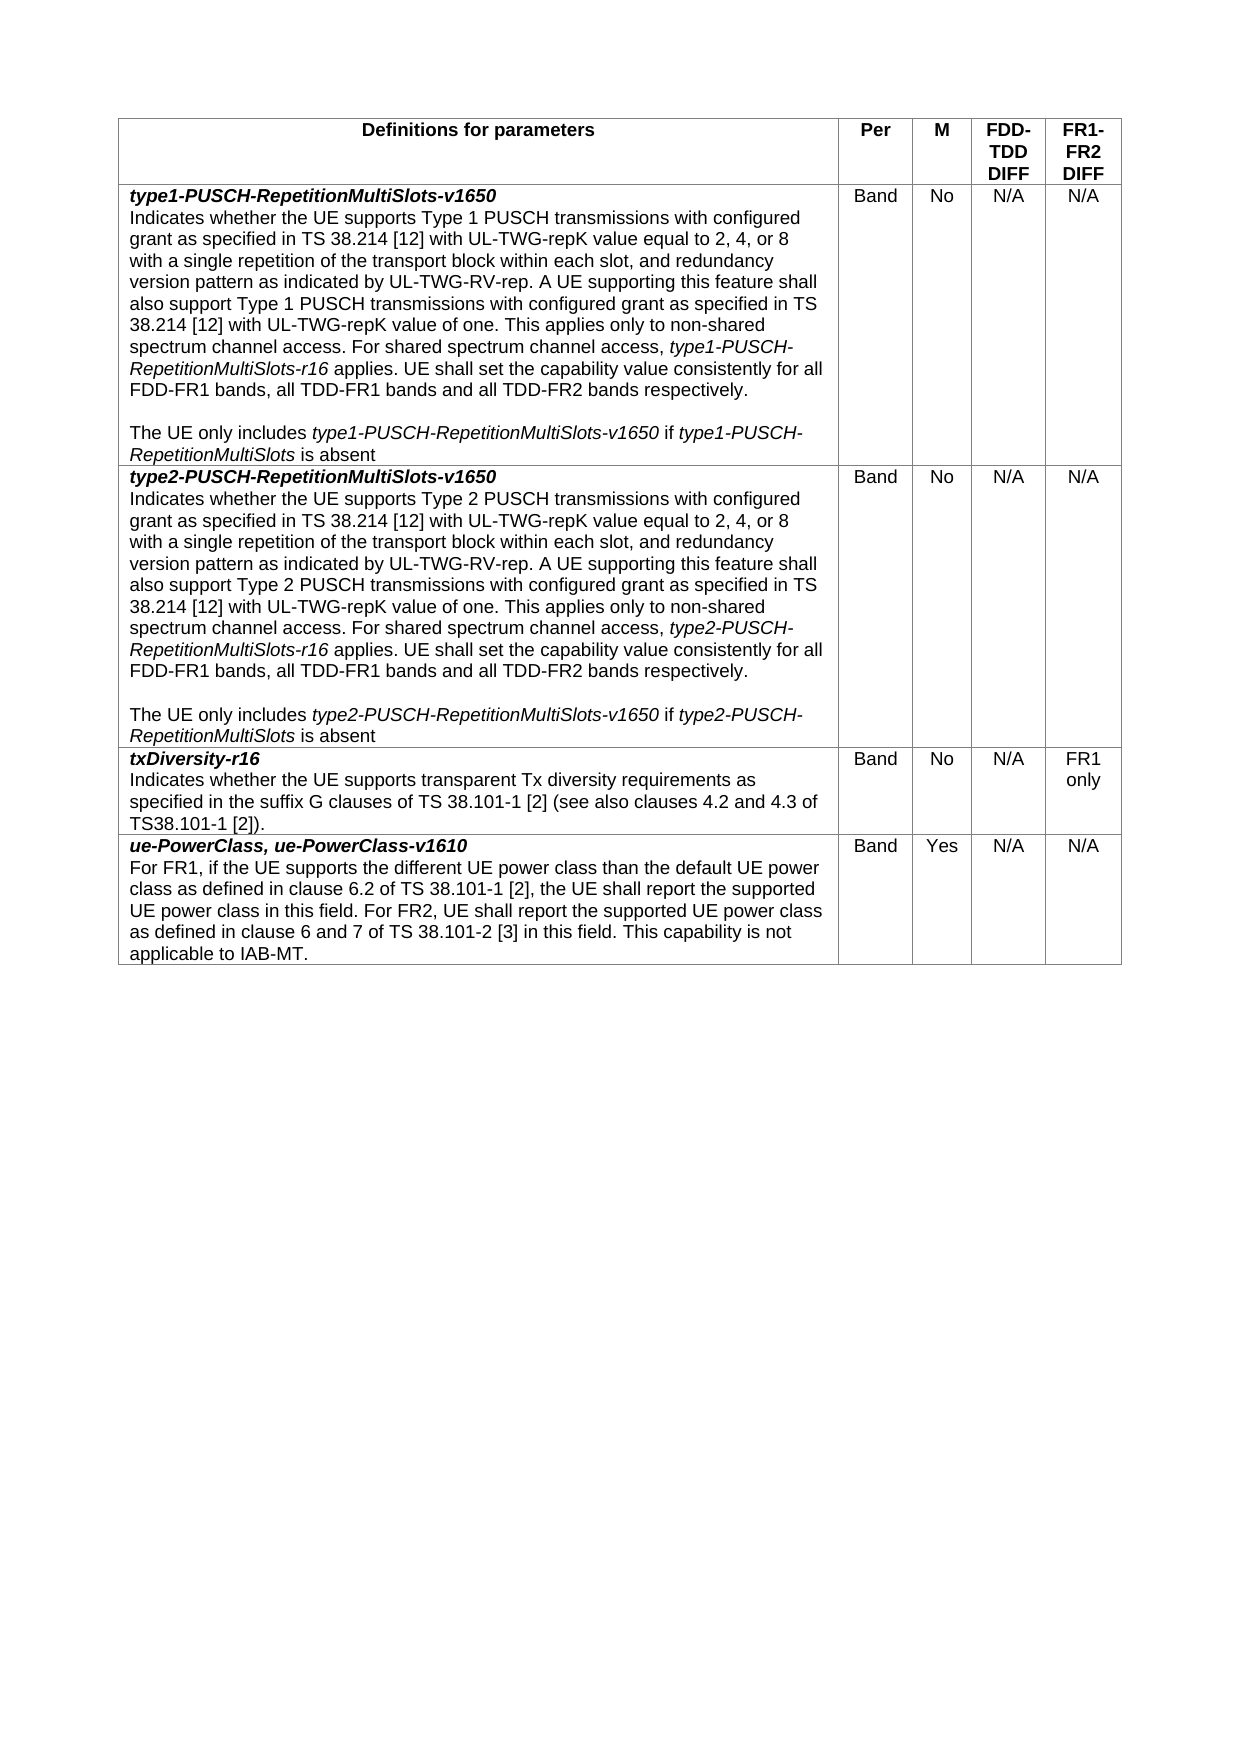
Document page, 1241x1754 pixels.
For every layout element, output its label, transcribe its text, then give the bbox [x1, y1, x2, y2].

table_header M [913, 119, 971, 184]
table_cell ue-PowerClass, ue-PowerClass-v1610 For FR1, if the UE supports the different UE power class than the default UE power class as defined in clause 6.2 of TS 38.101-1 [2], the UE shall report the supported UE power class in this field. For FR2, UE shall report the supported UE power class as defined in clause 6 and 7 of TS 38.101-2 [3] in this field. This capability is not applicable to IAB-MT. [119, 835, 838, 964]
table_cell FR1 only [1046, 748, 1121, 834]
table_header FR1-FR2 DIFF [1046, 119, 1121, 184]
table_header Definitions for parameters [119, 119, 838, 184]
table_cell Band [839, 185, 912, 465]
table_header Per [839, 119, 912, 184]
table_cell No [913, 748, 971, 834]
table_cell Band [839, 466, 912, 747]
table_cell N/A [972, 748, 1045, 834]
table_cell txDiversity-r16 Indicates whether the UE supports transparent Tx diversity requirements as specified in the suffix G clauses of TS 38.101-1 [2] (see also clauses 4.2 and 4.3 of TS38.101-1 [2]). [119, 748, 838, 834]
table_cell type1-PUSCH-RepetitionMultiSlots-v1650 Indicates whether the UE supports Type 1 PUSCH transmissions with configured grant as specified in TS 38.214 [12] with UL-TWG-repK value equal to 2, 4, or 8 with a single repetition of the transport block within each slot, and redundancy version pattern as indicated by UL-TWG-RV-rep. A UE supporting this feature shall also support Type 1 PUSCH transmissions with configured grant as specified in TS 38.214 [12] with UL-TWG-repK value of one. This applies only to non-shared spectrum channel access. For shared spectrum channel access, type1-PUSCH-RepetitionMultiSlots-r16 applies. UE shall set the capability value consistently for all FDD-FR1 bands, all TDD-FR1 bands and all TDD-FR2 bands respectively. The UE only includes type1-PUSCH-RepetitionMultiSlots-v1650 if type1-PUSCH-RepetitionMultiSlots is absent [119, 185, 838, 465]
table_cell N/A [972, 835, 1045, 964]
table_cell No [913, 466, 971, 747]
table_cell N/A [1046, 466, 1121, 747]
table_cell Yes [913, 835, 971, 964]
table_cell type2-PUSCH-RepetitionMultiSlots-v1650 Indicates whether the UE supports Type 2 PUSCH transmissions with configured grant as specified in TS 38.214 [12] with UL-TWG-repK value equal to 2, 4, or 8 with a single repetition of the transport block within each slot, and redundancy version pattern as indicated by UL-TWG-RV-rep. A UE supporting this feature shall also support Type 2 PUSCH transmissions with configured grant as specified in TS 38.214 [12] with UL-TWG-repK value of one. This applies only to non-shared spectrum channel access. For shared spectrum channel access, type2-PUSCH-RepetitionMultiSlots-r16 applies. UE shall set the capability value consistently for all FDD-FR1 bands, all TDD-FR1 bands and all TDD-FR2 bands respectively. The UE only includes type2-PUSCH-RepetitionMultiSlots-v1650 if type2-PUSCH-RepetitionMultiSlots is absent [119, 466, 838, 747]
table_header FDD-TDD DIFF [972, 119, 1045, 184]
table_cell N/A [1046, 835, 1121, 964]
table_cell No [913, 185, 971, 465]
table_cell N/A [1046, 185, 1121, 465]
table_cell N/A [972, 185, 1045, 465]
table_cell N/A [972, 466, 1045, 747]
table_cell Band [839, 835, 912, 964]
table_cell Band [839, 748, 912, 834]
